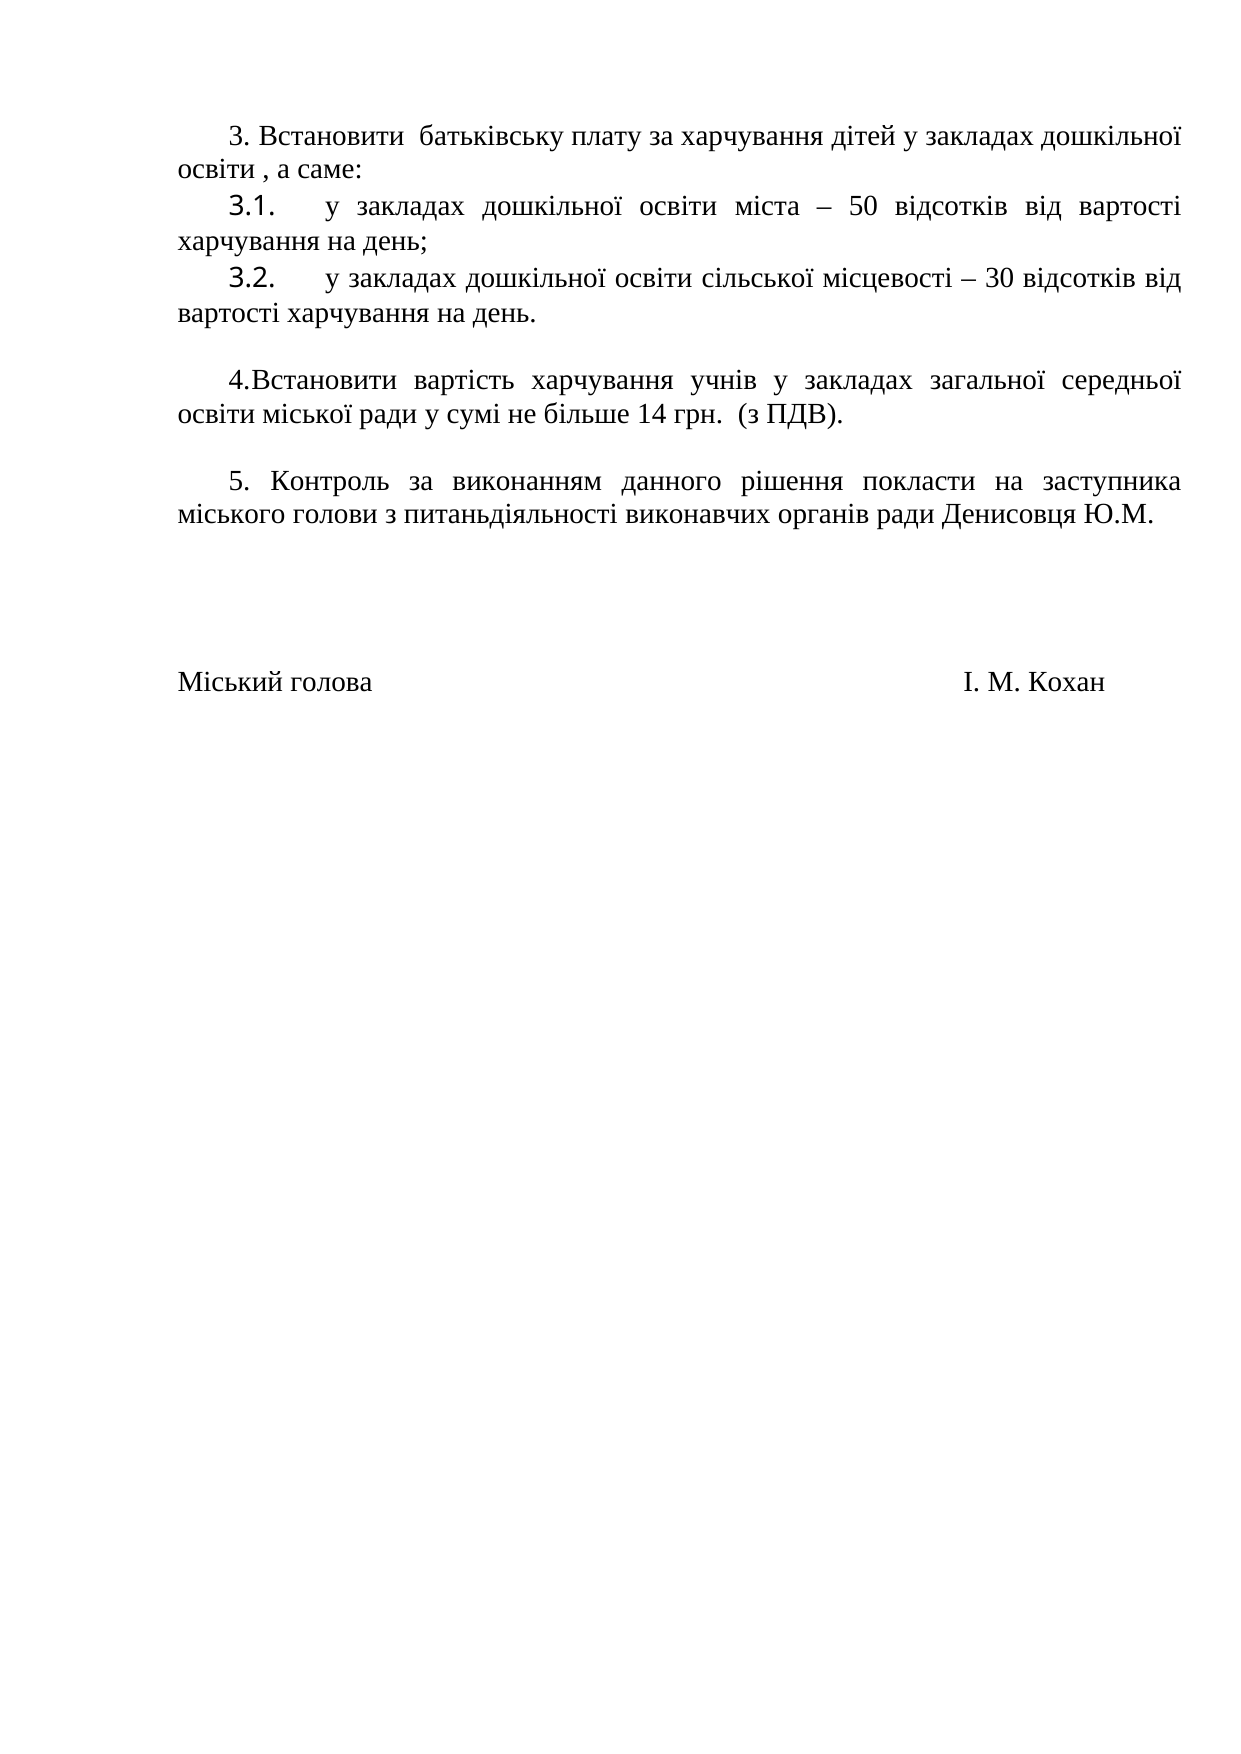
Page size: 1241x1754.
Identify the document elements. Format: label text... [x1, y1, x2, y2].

list Встановити батьківську плату за харчування дітей у закладах дошкільної освіти , а саме: [177, 118, 1181, 185]
text Міський голова І. М. Кохан [177, 664, 1167, 698]
list у закладах дошкільної освіти сільської місцевості – 30 відсотків від вартості харчування на день. [177, 257, 1181, 329]
list Контроль за виконанням данного рішення покласти на заступника міського голови з питаньдіяльності виконавчих органів ради Денисовця Ю.М. [177, 463, 1181, 530]
list Встановити вартість харчування учнів у закладах загальної середньої освіти міської ради у сумі не більше 14 грн. (з ПДВ). [177, 362, 1181, 429]
list у закладах дошкільної освіти міста – 50 відсотків від вартості харчування на день; [177, 185, 1181, 257]
